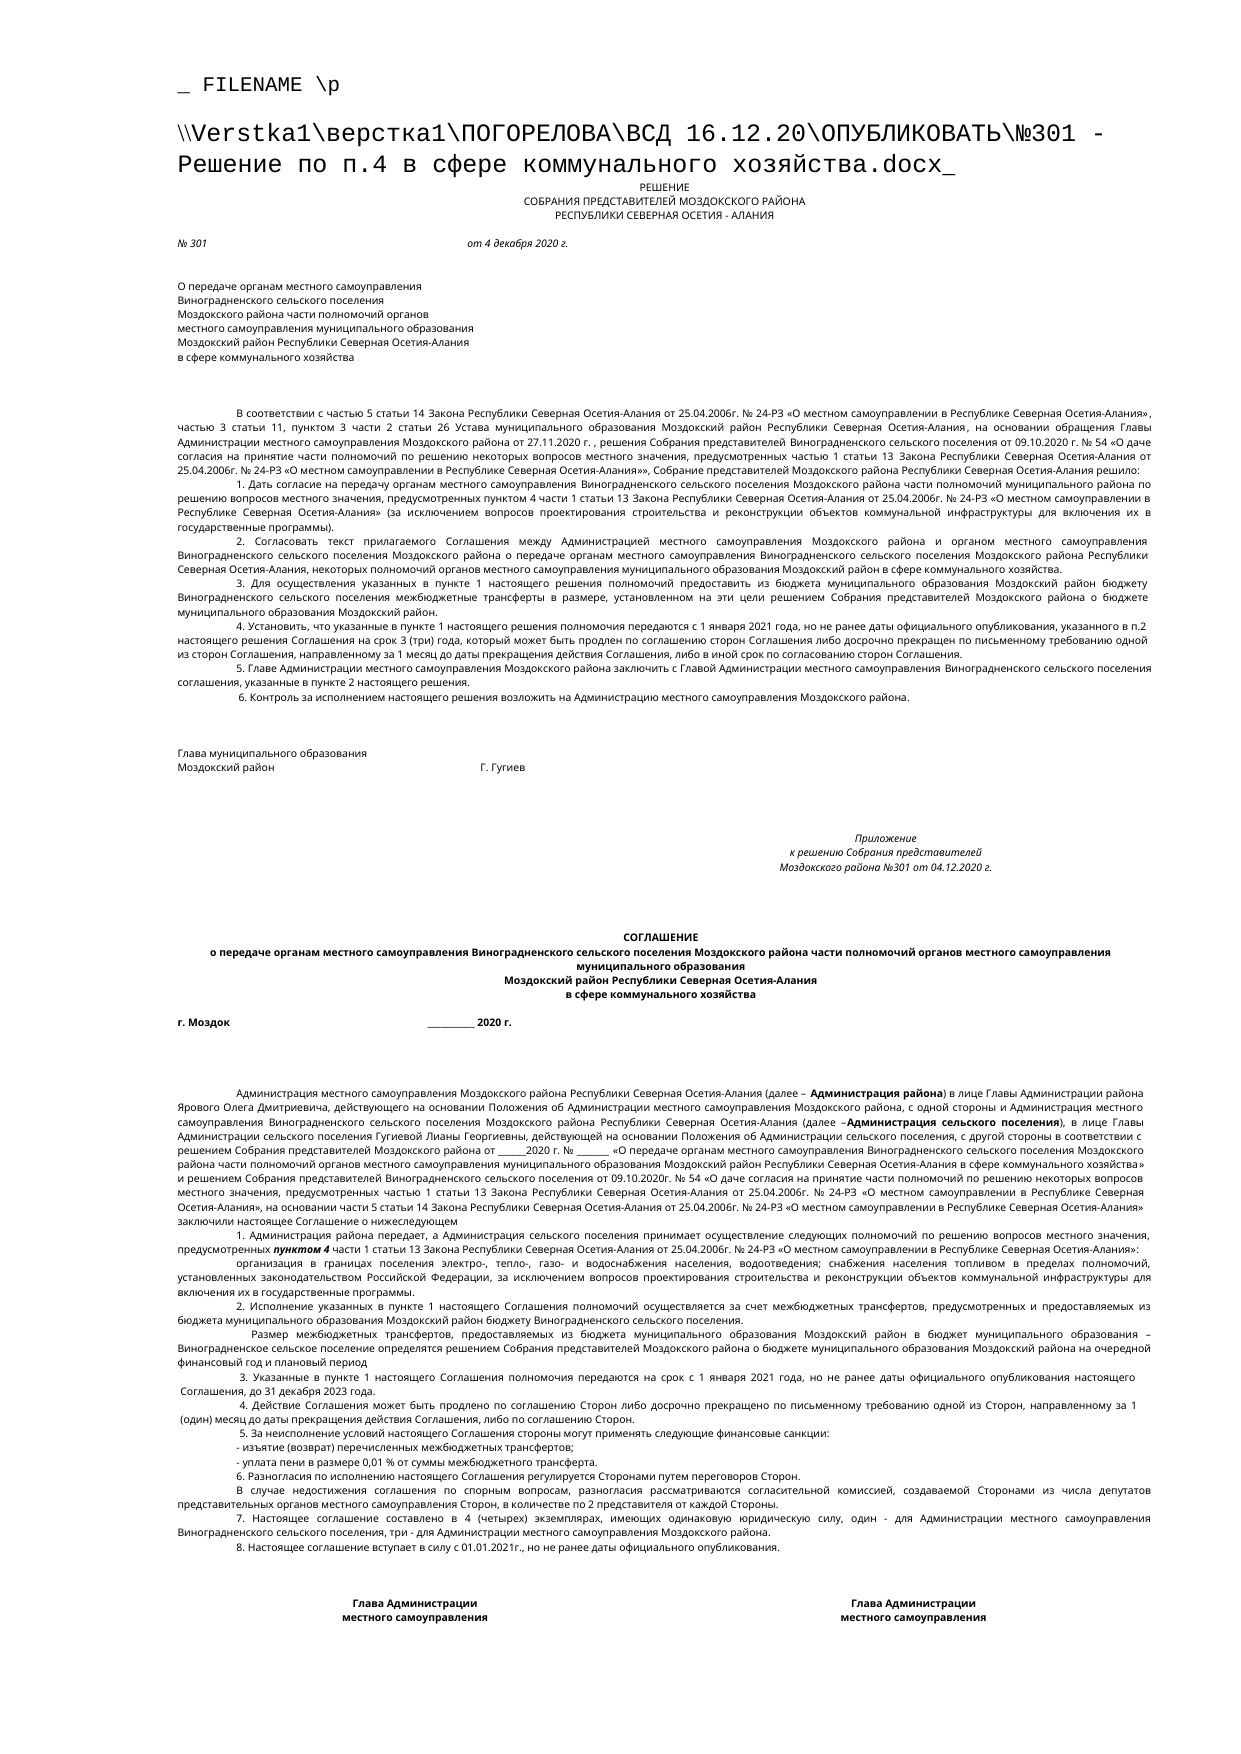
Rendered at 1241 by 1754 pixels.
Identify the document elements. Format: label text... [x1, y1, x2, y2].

text - изъятие (возврат) перечисленных межбюджетных трансфертов; [177, 1441, 1152, 1455]
text РЕСПУБЛИКИ СЕВЕРНАЯ ОСЕТИЯ - АЛАНИЯ [177, 208, 1152, 222]
text 8. Настоящее соглашение вступает в силу с 01.01.2021г., но не ранее даты официального опубликования. [177, 1540, 1152, 1554]
text 3. Для осуществления указанных в пункте 1 настоящего решения полномочий предоставить из бюджета муниципального образования Моздокский район бюджету Виноградненского сельского поселения межбюджетные трансферты в размере, установленном на эти цели решением Собрания представителей Моздокского района о бюджете муниципального образования Моздокский район. [177, 576, 1149, 619]
text 2. Согласовать текст прилагаемого Соглашения между Администрацией местного самоуправления Моздокского района и органом местного самоуправления Виноградненского сельского поселения Моздокского района о передаче органам местного самоуправления Виноградненского сельского поселения Моздокского района Республики Северная Осетия-Алания, некоторых полномочий органов местного самоуправления муниципального образования Моздокский район в сфере коммунального хозяйства. [177, 534, 1149, 576]
text в сфере коммунального хозяйства [177, 350, 1144, 364]
text - уплата пени в размере 0,01 % от суммы межбюджетного трансферта. [177, 1455, 1152, 1469]
text В соответствии с частью 5 статьи 14 Закона Республики Северная Осетия-Алания от 25.04.2006г. № 24-РЗ «О местном самоуправлении в Республике Северная Осетия-Алания», частью 3 статьи 11, пунктом 3 части 2 статьи 26 Устава муниципального образования Моздокский район Республики Северная Осетия-Алания, на основании обращения Главы Администрации местного самоуправления Моздокского района от 27.11.2020 г. , решения Собрания представителей Виноградненского сельского поселения от 09.10.2020 г. № 54 «О даче согласия на принятие части полномочий по решению некоторых вопросов местного значения, предусмотренных частью 1 статьи 13 Закона Республики Северная Осетия-Алания от 25.04.2006г. № 24-РЗ «О местном самоуправлении в Республике Северная Осетия-Алания»», Собрание представителей Моздокского района Республики Северная Осетия-Алания решило: [177, 406, 1152, 477]
text г. Моздок ___________ 2020 г. [177, 1016, 1134, 1030]
text Моздокского района №301 от 04.12.2020 г. [620, 860, 1152, 874]
text № 301 от 4 декабря 2020 г. [177, 236, 1152, 251]
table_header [166, 1596, 664, 1625]
text 5. За неисполнение условий настоящего Соглашения стороны могут применять следующие финансовые санкции: [180, 1426, 1138, 1441]
text 3. Указанные в пункте 1 настоящего Соглашения полномочия передаются на срок с 1 января 2021 года, но не ранее даты официального опубликования настоящего Соглашения, до 31 декабря 2023 года. [180, 1370, 1138, 1398]
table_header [664, 1596, 1163, 1625]
text 4. Установить, что указанные в пункте 1 настоящего решения полномочия передаются с 1 января 2021 года, но не ранее даты официального опубликования, указанного в п.2 настоящего решения Соглашения на срок 3 (три) года, который может быть продлен по соглашению сторон Соглашения либо досрочно прекращен по письменному требованию одной из сторон Соглашения, направленному за 1 месяц до даты прекращения действия Соглашения, либо в иной срок по согласованию сторон Соглашения. [177, 619, 1149, 661]
text о передаче органам местного самоуправления Виноградненского сельского поселения Моздокского района части полномочий органов местного самоуправления муниципального образования [177, 945, 1144, 973]
text СОГЛАШЕНИЕ [177, 931, 1144, 945]
text 1. Дать согласие на передачу органам местного самоуправления Виноградненского сельского поселения Моздокского района части полномочий муниципального района по решению вопросов местного значения, предусмотренных пунктом 4 части 1 статьи 13 Закона Республики Северная Осетия-Алания от 25.04.2006г. № 24-РЗ «О местном самоуправлении в Республике Северная Осетия-Алания» (за исключением вопросов проектирования строительства и реконструкции объектов коммунальной инфраструктуры для включения их в государственные программы). [177, 477, 1152, 534]
text Виноградненского сельского поселения [177, 293, 1144, 307]
text РЕШЕНИЕ [177, 180, 1152, 194]
text 4. Действие Соглашения может быть продлено по соглашению Сторон либо досрочно прекращено по письменному требованию одной из Сторон, направленному за 1 (один) месяц до даты прекращения действия Соглашения, либо по соглашению Сторон. [180, 1398, 1138, 1426]
text 1. Администрация района передает, а Администрация сельского поселения принимает осуществление следующих полномочий по решению вопросов местного значения, предусмотренных пунктом 4 части 1 статьи 13 Закона Республики Северная Осетия-Алания от 25.04.2006г. № 24-РЗ «О местном самоуправлении в Республике Северная Осетия-Алания»: [177, 1228, 1152, 1256]
text \\Verstka1\верстка1\ПОГОРЕЛОВА\ВСД 16.12.20\ОПУБЛИКОВАТЬ\№301 - Решение по п.4 в сфере коммунального хозяйства.docx_ [177, 118, 1152, 180]
text организация в границах поселения электро-, тепло-, газо- и водоснабжения населения, водоотведения; снабжения населения топливом в пределах полномочий, установленных законодательством Российской Федерации, за исключением вопросов проектирования строительства и реконструкции объектов коммунальной инфраструктуры для включения их в государственные программы. [177, 1256, 1152, 1299]
text Моздокский район Г. Гугиев [177, 761, 1152, 775]
text Администрация местного самоуправления Моздокского района Республики Северная Осетия-Алания (далее – Администрация района) в лице Главы Администрации района Ярового Олега Дмитриевича, действующего на основании Положения об Администрации местного самоуправления Моздокского района, с одной стороны и Администрация местного самоуправления Виноградненского сельского поселения Моздокского района Республики Северная Осетия-Алания (далее –Администрация сельского поселения), в лице Главы Администрации сельского поселения Гугиевой Лианы Георгиевны, действующей на основании Положения об Администрации сельского поселения, с другой стороны в соответствии с решением Собрания представителей Моздокского района от ______2020 г. № _______ «О передаче органам местного самоуправления Виноградненского сельского поселения Моздокского района части полномочий органов местного самоуправления муниципального образования Моздокский район Республики Северная Осетия-Алания в сфере коммунального хозяйства» и решением Собрания представителей Виноградненского сельского поселения от 09.10.2020г. № 54 «О даче согласия на принятие части полномочий по решению некоторых вопросов местного значения, предусмотренных частью 1 статьи 13 Закона Республики Северная Осетия-Алания от 25.04.2006г. № 24-РЗ «О местном самоуправлении в Республике Северная Осетия-Алания», на основании части 5 статьи 14 Закона Республики Северная Осетия-Алания от 25.04.2006г. № 24-РЗ «О местном самоуправлении в Республике Северная Осетия-Алания» заключили настоящее Соглашение о нижеследующем [177, 1086, 1144, 1228]
text 6. Разногласия по исполнению настоящего Соглашения регулируется Сторонами путем переговоров Сторон. [177, 1469, 1152, 1483]
text Глава муниципального образования [177, 746, 1152, 761]
text к решению Собрания представителей [620, 846, 1152, 860]
text местного самоуправления муниципального образования [177, 321, 1144, 336]
list 2. Исполнение указанных в пункте 1 настоящего Соглашения полномочий осуществляется за счет межбюджетных трансфертов, предусмотренных и предоставляемых из бюджета муниципального образования Моздокский район бюджету Виноградненского сельского поселения. [177, 1299, 1152, 1327]
text 5. Главе Администрации местного самоуправления Моздокского района заключить с Главой Администрации местного самоуправления Виноградненского сельского поселения соглашения, указанные в пункте 2 настоящего решения. [177, 661, 1152, 690]
text СОБРАНИЯ ПРЕДСТАВИТЕЛЕЙ МОЗДОКСКОГО РАЙОНА [177, 194, 1152, 208]
text Приложение [620, 831, 1152, 846]
text В случае недостижения соглашения по спорным вопросам, разногласия рассматриваются согласительной комиссией, создаваемой Сторонами из числа депутатов представительных органов местного самоуправления Сторон, в количестве по 2 представителя от каждой Стороны. [177, 1483, 1152, 1511]
text 7. Настоящее соглашение составлено в 4 (четырех) экземплярах, имеющих одинаковую юридическую силу, один - для Администрации местного самоуправления Виноградненского сельского поселения, три - для Администрации местного самоуправления Моздокского района. [177, 1511, 1152, 1540]
text О передаче органам местного самоуправления [177, 279, 1144, 293]
text 6. Контроль за исполнением настоящего решения возложить на Администрацию местного самоуправления Моздокского района. [179, 690, 1152, 704]
text Моздокского района части полномочий органов [177, 307, 1144, 321]
text в сфере коммунального хозяйства [177, 987, 1144, 1001]
text Моздокский район Республики Северная Осетия-Алания [177, 973, 1144, 987]
text Моздокский район Республики Северная Осетия-Алания [177, 336, 1144, 350]
list Размер межбюджетных трансфертов, предоставляемых из бюджета муниципального образования Моздокский район в бюджет муниципального образования – Виноградненское сельское поселение определятся решением Собрания представителей Моздокского района о бюджете муниципального образования Моздокский района на очередной финансовый год и плановый период [177, 1327, 1152, 1370]
